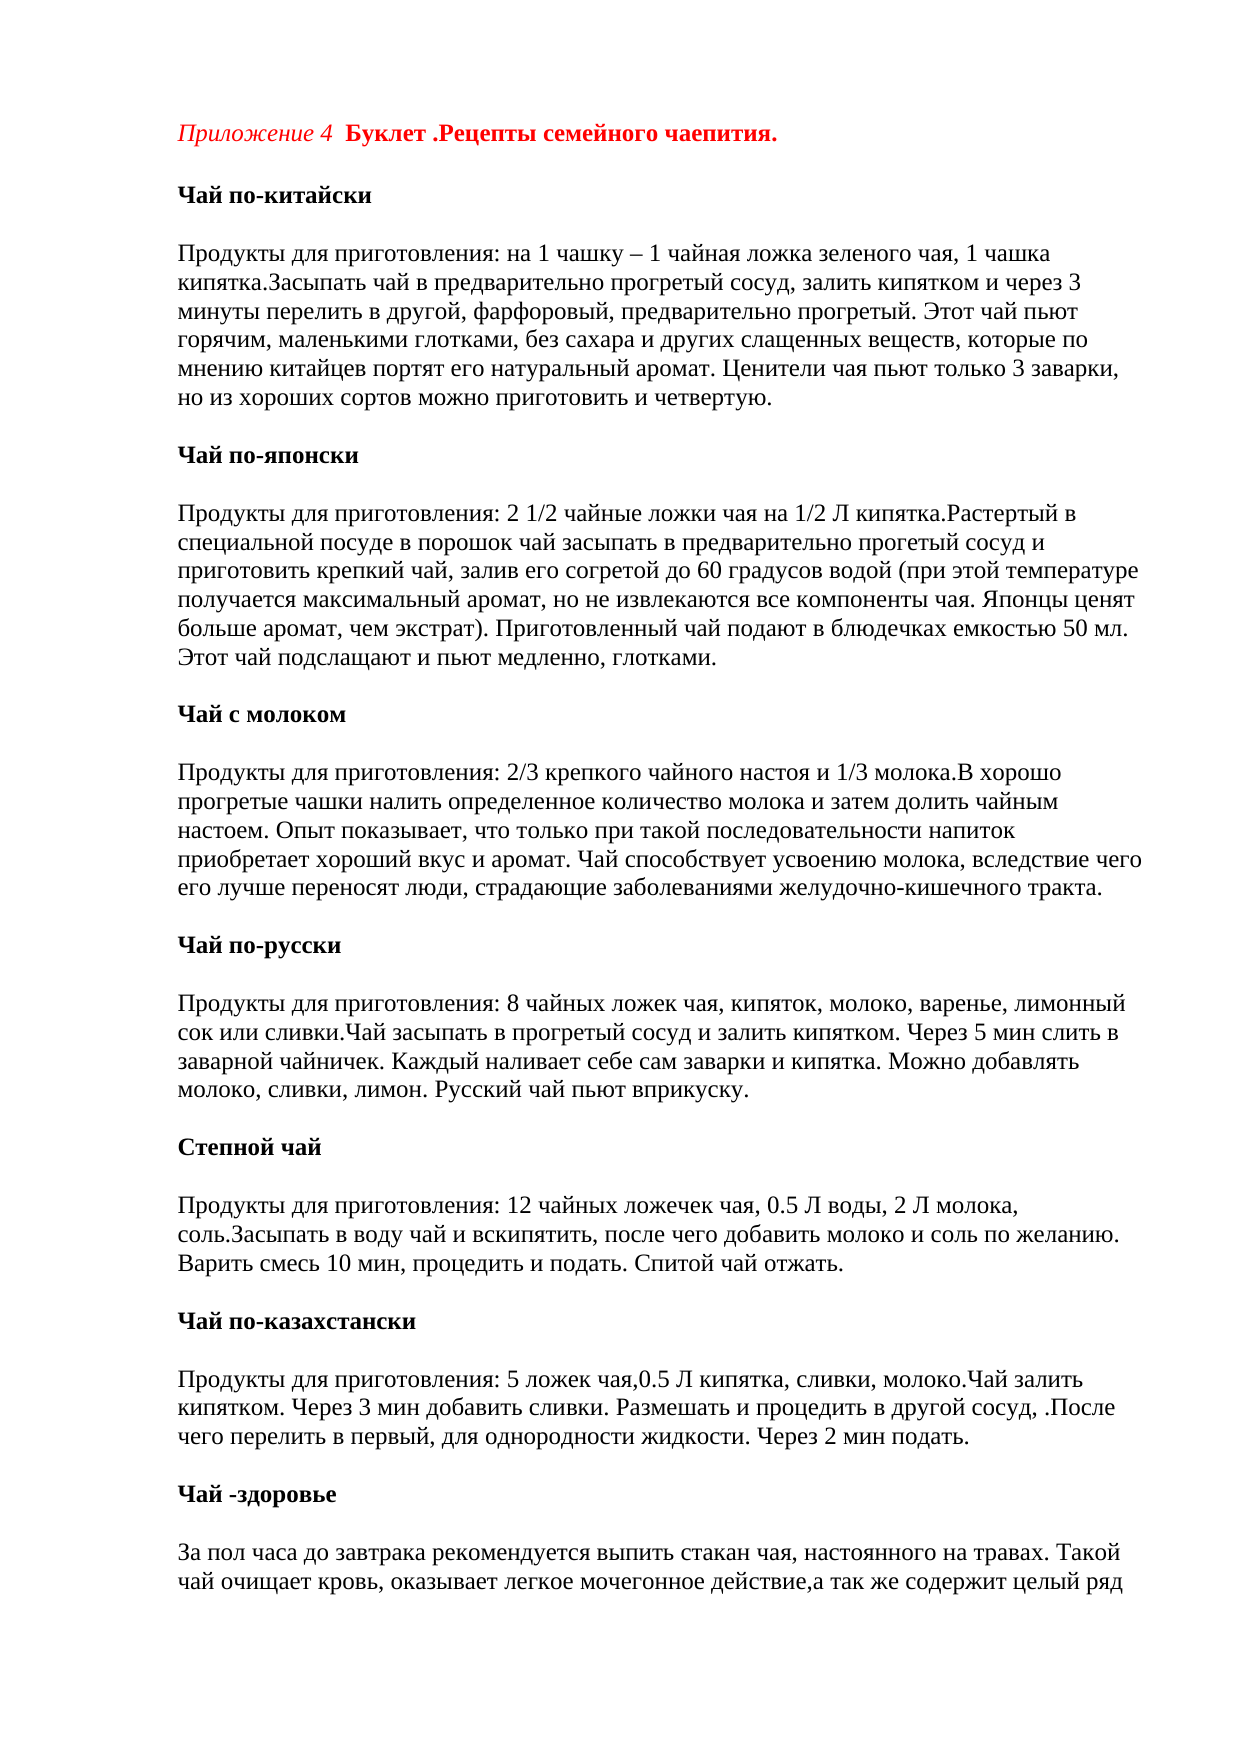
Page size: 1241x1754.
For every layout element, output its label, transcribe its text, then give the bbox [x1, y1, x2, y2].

text Продукты для приготовления: 12 чайных ложечек чая, 0.5 Л воды, 2 Л молока, соль.Засыпать в воду чай и вскипятить, после чего добавить молоко и соль по желанию. Варить смесь 10 мин, процедить и подать. Спитой чай отжать. [177, 1190, 1152, 1277]
text Чай по-японски [177, 440, 1152, 469]
text Продукты для приготовления: 2 1/2 чайные ложки чая на 1/2 Л кипятка.Растертый в специальной посуде в порошок чай засыпать в предварительно прогетый сосуд и приготовить крепкий чай, залив его согретой до 60 градусов водой (при этой температуре получается максимальный аромат, но не извлекаются все компоненты чая. Японцы ценят больше аромат, чем экстрат). Приготовленный чай подают в блюдечках емкостью 50 мл. Этот чай подслащают и пьют медленно, глотками. [177, 498, 1152, 670]
text Приложение 4 Буклет .Рецепты семейного чаепития. [177, 118, 1152, 147]
text Чай по-казахстански [177, 1306, 1152, 1334]
text Чай с молоком [177, 699, 1152, 728]
text Степной чай [177, 1132, 1152, 1161]
text Чай -здоровье [177, 1479, 1152, 1508]
text Чай по-русски [177, 930, 1152, 959]
text Продукты для приготовления: 2/3 крепкого чайного настоя и 1/3 молока.В хорошо прогретые чашки налить определенное количество молока и затем долить чайным настоем. Опыт показывает, что только при такой последовательности напиток приобретает хороший вкус и аромат. Чай способствует усвоению молока, вследствие чего его лучше переносят люди, страдающие заболеваниями желудочно-кишечного тракта. [177, 757, 1152, 901]
text Продукты для приготовления: 5 ложек чая,0.5 Л кипятка, сливки, молоко.Чай залить кипятком. Через 3 мин добавить сливки. Размешать и процедить в другой сосуд, .После чего перелить в первый, для однородности жидкости. Через 2 мин подать. [177, 1364, 1152, 1450]
text Продукты для приготовления: на 1 чашку – 1 чайная ложка зеленого чая, 1 чашка кипятка.Засыпать чай в предварительно прогретый сосуд, залить кипятком и через 3 минуты перелить в другой, фарфоровый, предварительно прогретый. Этот чай пьют горячим, маленькими глотками, без сахара и других слащенных веществ, которые по мнению китайцев портят его натуральный аромат. Ценители чая пьют только 3 заварки, но из хороших сортов можно приготовить и четвертую. [177, 238, 1152, 411]
text Чай по-китайски [177, 180, 1152, 209]
text Продукты для приготовления: 8 чайных ложек чая, кипяток, молоко, варенье, лимонный сок или сливки.Чай засыпать в прогретый сосуд и залить кипятком. Через 5 мин слить в заварной чайничек. Каждый наливает себе сам заварки и кипятка. Можно добавлять молоко, сливки, лимон. Русский чай пьют вприкуску. [177, 988, 1152, 1103]
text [177, 1537, 1152, 1594]
